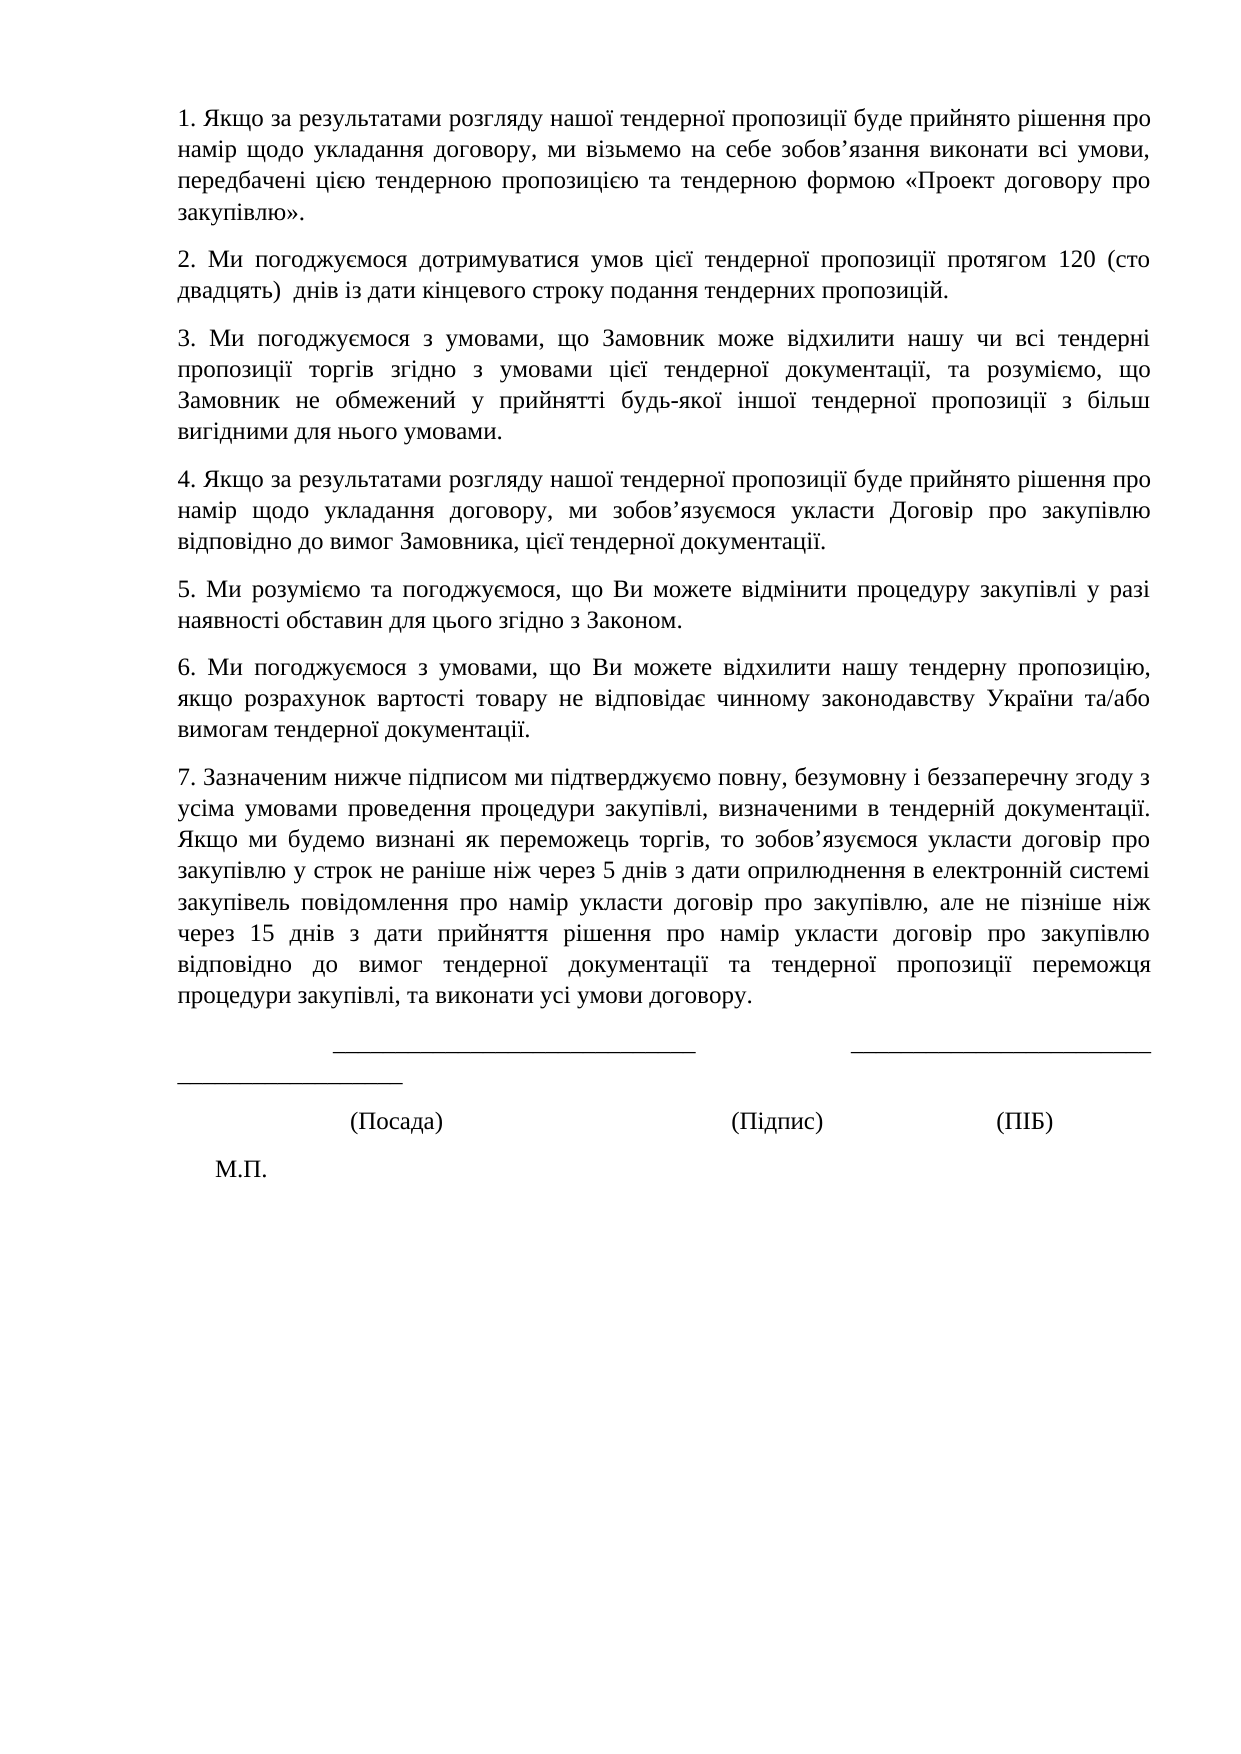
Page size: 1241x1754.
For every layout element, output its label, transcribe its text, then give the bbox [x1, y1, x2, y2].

text 4. Якщо за результатами розгляду нашої тендерної пропозиції буде прийнято рішення про намір щодо укладання договору, ми зобов’язуємося укласти Договір про закупівлю відповідно до вимог Замовника, цієї тендерної документації. [177, 464, 1152, 555]
text М.П. [177, 1154, 1152, 1183]
text 2. Ми погоджуємося дотримуватися умов цієї тендерної пропозиції протягом 120 (сто двадцять) днів із дати кінцевого строку подання тендерних пропозицій. [177, 244, 1152, 304]
text _____________________________ ________________________ __________________ [177, 1027, 1152, 1087]
text (Посада) (Підпис) (ПІБ) [177, 1106, 1152, 1135]
text 6. Ми погоджуємося з умовами, що Ви можете відхилити нашу тендерну пропозицію, якщо розрахунок вартості товару не відповідає чинному законодавству України та/або вимогам тендерної документації. [177, 652, 1152, 743]
text 5. Ми розуміємо та погоджуємося, що Ви можете відмінити процедуру закупівлі у разі наявності обставин для цього згідно з Законом. [177, 574, 1152, 633]
text 1. Якщо за результатами розгляду нашої тендерної пропозиції буде прийнято рішення про намір щодо укладання договору, ми візьмемо на себе зобов’язання виконати всі умови, передбачені цією тендерною пропозицією та тендерною формою «Проект договору про закупівлю». [177, 103, 1152, 225]
text 7. Зазначеним нижче підписом ми підтверджуємо повну, безумовну і беззаперечну згоду з усіма умовами проведення процедури закупівлі, визначеними в тендерній документації. Якщо ми будемо визнані як переможець торгів, то зобов’язуємося укласти договір про закупівлю у строк не раніше ніж через 5 днів з дати оприлюднення в електронній системі закупівель повідомлення про намір укласти договір про закупівлю, але не пізніше ніж через 15 днів з дати прийняття рішення про намір укласти договір про закупівлю відповідно до вимог тендерної документації та тендерної пропозиції переможця процедури закупівлі, та виконати усі умови договору. [177, 762, 1152, 1008]
text 3. Ми погоджуємося з умовами, що Замовник може відхилити нашу чи всі тендерні пропозиції торгів згідно з умовами цієї тендерної документації, та розуміємо, що Замовник не обмежений у прийнятті будь-якої іншої тендерної пропозиції з більш вигідними для нього умовами. [177, 323, 1152, 445]
